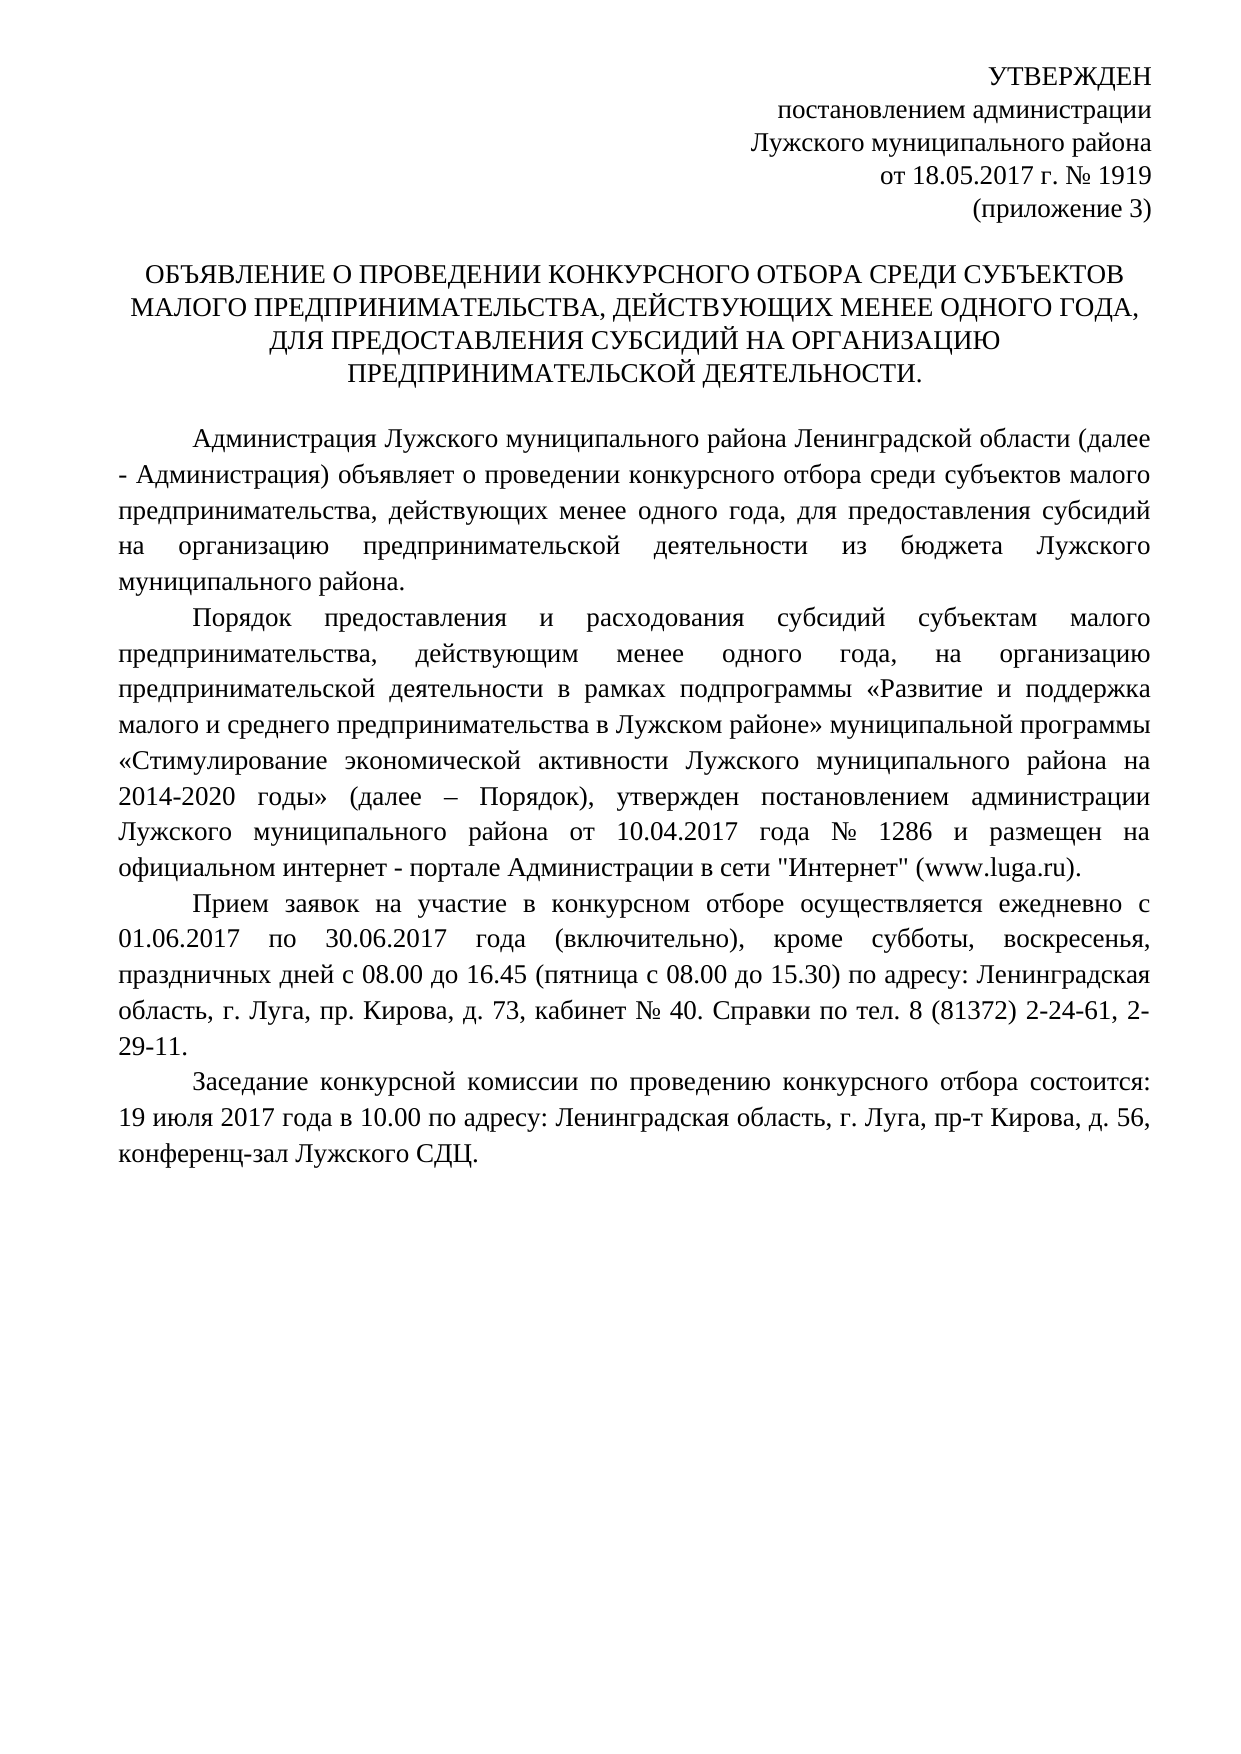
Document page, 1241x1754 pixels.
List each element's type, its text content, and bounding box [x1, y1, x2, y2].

text ОБЪЯВЛЕНИЕ О ПРОВЕДЕНИИ КОНКУРСНОГО ОТБОРА СРЕДИ СУБЪЕКТОВ МАЛОГО ПРЕДПРИНИМАТЕЛЬСТВА, ДЕЙСТВУЮЩИХ МЕНЕЕ ОДНОГО ГОДА, ДЛЯ ПРЕДОСТАВЛЕНИЯ СУБСИДИЙ НА ОРГАНИЗАЦИЮ ПРЕДПРИНИМАТЕЛЬСКОЙ ДЕЯТЕЛЬНОСТИ. [118, 257, 1152, 389]
text Заседание конкурсной комиссии по проведению конкурсного отбора состоится: 19 июля 2017 года в 10.00 по адресу: Ленинградская область, г. Луга, пр-т Кирова, д. 56, конференц-зал Лужского СДЦ. [118, 1065, 1152, 1168]
text Порядок предоставления и расходования субсидий субъектам малого предпринимательства, действующим менее одного года, на организацию предпринимательской деятельности в рамках подпрограммы «Развитие и поддержка малого и среднего предпринимательства в Лужском районе» муниципальной программы «Стимулирование экономической активности Лужского муниципального района на 2014-2020 годы» (далее – Порядок), утвержден постановлением администрации Лужского муниципального района от 10.04.2017 года № 1286 и размещен на официальном интернет - портале Администрации в сети "Интернет" (www.luga.ru). [118, 601, 1152, 882]
text Лужского муниципального района [118, 125, 1152, 158]
text от 18.05.2017 г. № 1919 [118, 158, 1152, 191]
text (приложение 3) [118, 191, 1152, 224]
text постановлением администрации [118, 92, 1152, 125]
text УТВЕРЖДЕН [118, 59, 1152, 92]
text Администрация Лужского муниципального района Ленинградской области (далее - Администрация) объявляет о проведении конкурсного отбора среди субъектов малого предпринимательства, действующих менее одного года, для предоставления субсидий на организацию предпринимательской деятельности из бюджета Лужского муниципального района. [118, 422, 1152, 596]
text Прием заявок на участие в конкурсном отборе осуществляется ежедневно с 01.06.2017 по 30.06.2017 года (включительно), кроме субботы, воскресенья, праздничных дней с 08.00 до 16.45 (пятница с 08.00 до 15.30) по адресу: Ленинградская область, г. Луга, пр. Кирова, д. 73, кабинет № 40. Справки по тел. 8 (81372) 2-24-61, 2-29-11. [118, 887, 1152, 1061]
